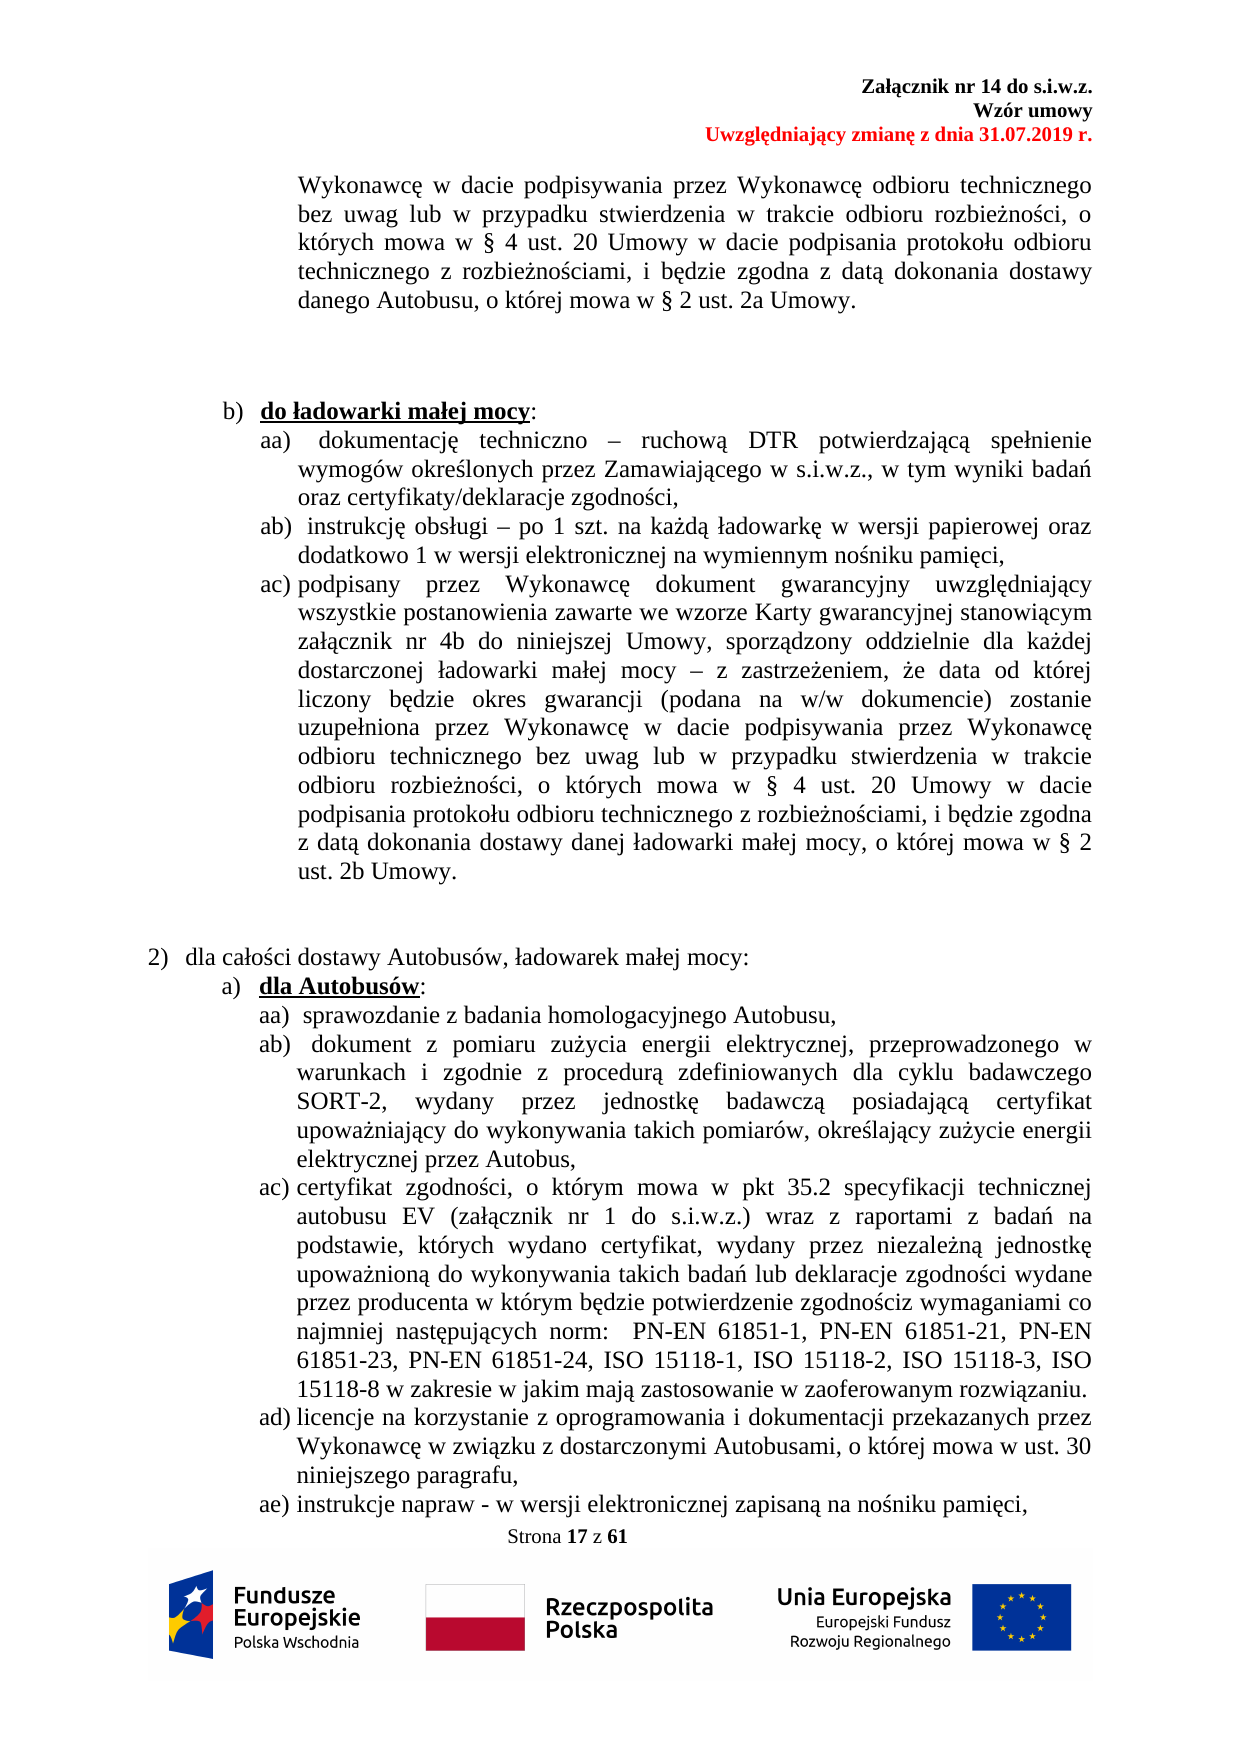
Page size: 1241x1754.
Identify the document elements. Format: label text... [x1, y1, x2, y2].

list dokument z pomiaru zużycia energii elektrycznej, przeprowadzonego w warunkach i zgodnie z procedurą zdefiniowanych dla cyklu badawczego SORT-2, wydany przez jednostkę badawczą posiadającą certyfikat upoważniający do wykonywania takich pomiarów, określający zużycie energii elektrycznej przez Autobus, [259, 1029, 1093, 1172]
list instrukcję obsługi – po 1 szt. na każdą ładowarkę w wersji papierowej oraz dodatkowo 1 w wersji elektronicznej na wymiennym nośniku pamięci, [260, 511, 1093, 569]
list dla Autobusów: [221, 971, 1093, 1000]
list instrukcje napraw - w wersji elektronicznej zapisaną na nośniku pamięci, [259, 1489, 1093, 1517]
list podpisany przez Wykonawcę dokument gwarancyjny uwzględniający wszystkie postanowienia zawarte we wzorze Karty gwarancyjnej stanowiącym załącznik nr 4b do niniejszej Umowy, sporządzony oddzielnie dla każdej dostarczonej ładowarki małej mocy – z zastrzeżeniem, że data od której liczony będzie okres gwarancji (podana na w/w dokumencie) zostanie uzupełniona przez Wykonawcę w dacie podpisywania przez Wykonawcę odbioru technicznego bez uwag lub w przypadku stwierdzenia w trakcie odbioru rozbieżności, o których mowa w § 4 ust. 20 Umowy w dacie podpisania protokołu odbioru technicznego z rozbieżnościami, i będzie zgodna z datą dokonania dostawy danej ładowarki małej mocy, o której mowa w § 2 ust. 2b Umowy. [260, 569, 1093, 885]
list dla całości dostawy Autobusów, ładowarek małej mocy: [148, 942, 1093, 971]
list certyfikat zgodności, o którym mowa w pkt 35.2 specyfikacji technicznej autobusu EV (załącznik nr 1 do s.i.w.z.) wraz z raportami z badań na podstawie, których wydano certyfikat, wydany przez niezależną jednostkę upoważnioną do wykonywania takich badań lub deklaracje zgodności wydane przez producenta w którym będzie potwierdzenie zgodnościz wymaganiami co najmniej następujących norm: PN-EN 61851-1, PN-EN 61851-21, PN-EN 61851-23, PN-EN 61851-24, ISO 15118-1, ISO 15118-2, ISO 15118-3, ISO 15118-8 w zakresie w jakim mają zastosowanie w zaoferowanym rozwiązaniu. [259, 1172, 1093, 1402]
picture [147, 1548, 1093, 1681]
list dokumentację techniczno – ruchową DTR potwierdzającą spełnienie wymogów określonych przez Zamawiającego w s.i.w.z., w tym wyniki badań oraz certyfikaty/deklaracje zgodności, [260, 425, 1093, 511]
list sprawozdanie z badania homologacyjnego Autobusu, [259, 1000, 1093, 1029]
list do ładowarki małej mocy: [223, 396, 1093, 425]
list licencje na korzystanie z oprogramowania i dokumentacji przekazanych przez Wykonawcę w związku z dostarczonymi Autobusami, o której mowa w ust. 30 niniejszego paragrafu, [259, 1402, 1093, 1489]
